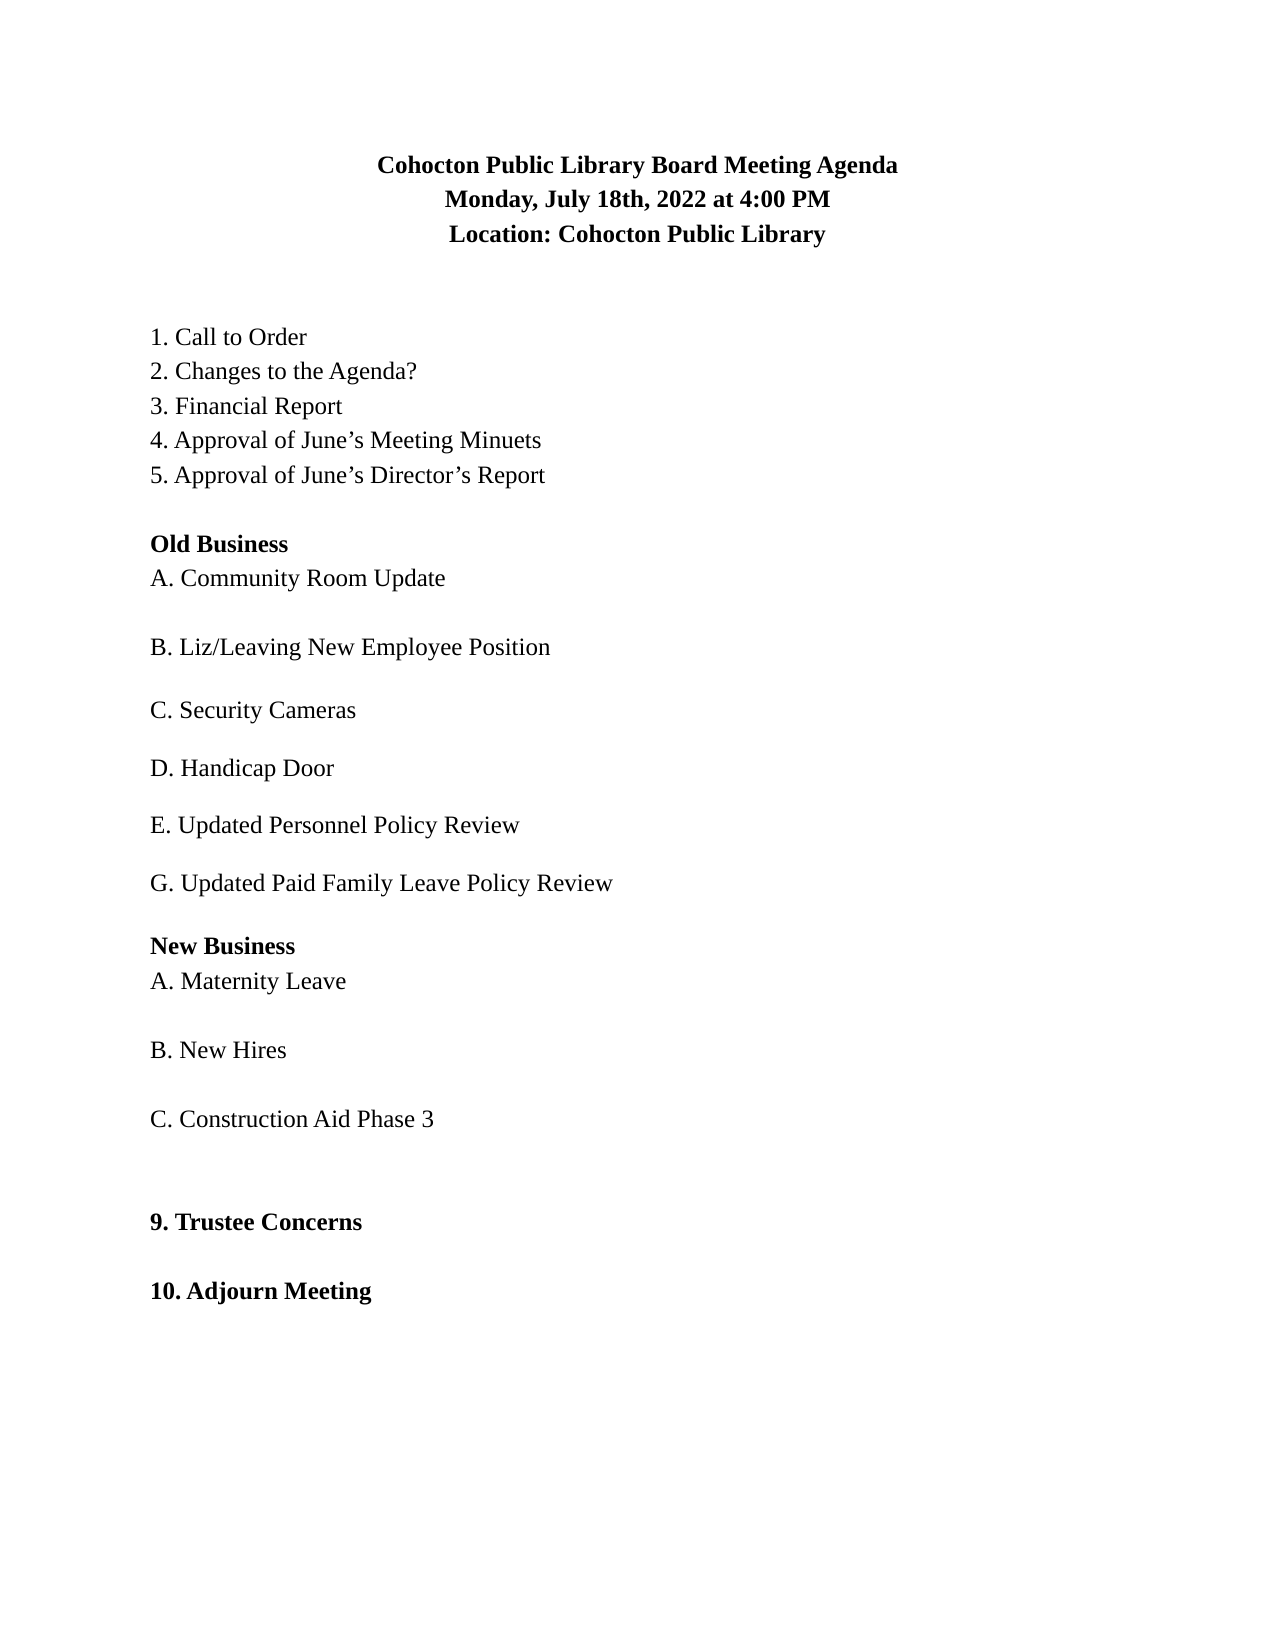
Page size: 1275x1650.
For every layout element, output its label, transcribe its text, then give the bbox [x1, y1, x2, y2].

text 9. Trustee Concerns [150, 1207, 1125, 1236]
text B. New Hires [150, 1035, 1125, 1063]
text A. Community Room Update [150, 563, 1125, 592]
text 1. Call to Order [150, 322, 1125, 351]
text 5. Approval of June’s Director’s Report [150, 460, 1125, 489]
text 10. Adjourn Meeting [150, 1276, 1125, 1305]
text C. Construction Aid Phase 3 [150, 1104, 1125, 1132]
text Location: Cohocton Public Library [150, 219, 1125, 248]
text C. Security Cameras [150, 696, 1125, 724]
text D. Handicap Door [150, 753, 1125, 782]
text 4. Approval of June’s Meeting Minuets [150, 425, 1125, 454]
text A. Maternity Leave [150, 966, 1125, 994]
text Old Business [150, 529, 1125, 558]
text E. Updated Personnel Policy Review [150, 811, 1125, 839]
text G. Updated Paid Family Leave Policy Review [150, 868, 1125, 897]
text B. Liz/Leaving New Employee Position [150, 632, 1125, 661]
text New Business [150, 931, 1125, 960]
text Cohocton Public Library Board Meeting Agenda [150, 150, 1125, 179]
text 2. Changes to the Agenda? [150, 356, 1125, 385]
text Monday, July 18th, 2022 at 4:00 PM [150, 184, 1125, 213]
text 3. Financial Report [150, 391, 1125, 420]
